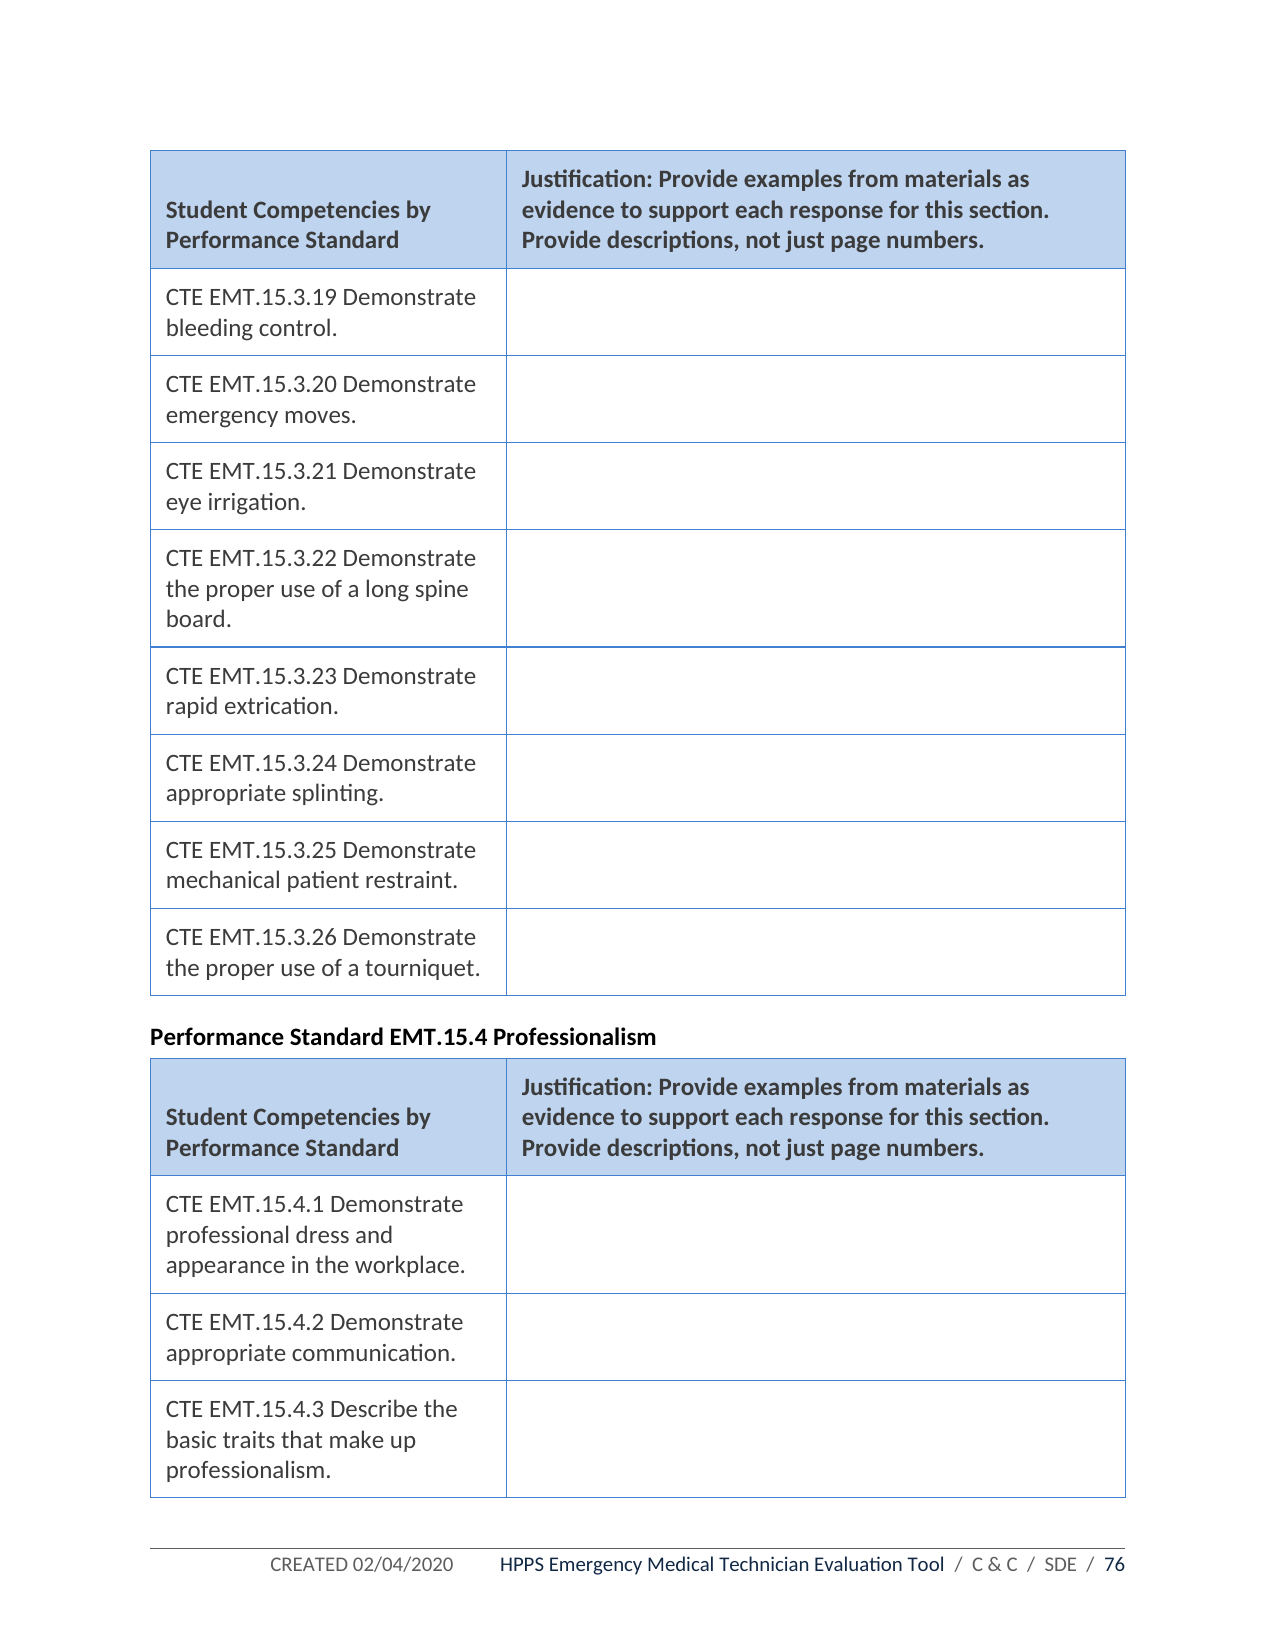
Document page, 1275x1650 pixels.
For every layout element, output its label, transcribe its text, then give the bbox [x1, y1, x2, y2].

table_cell CTE EMT.15.3.22 Demonstrate the proper use of a long spine board. [151, 530, 506, 646]
table_cell CTE EMT.15.4.2 Demonstrate appropriate communication. [151, 1294, 506, 1380]
table_header Justification: Provide examples from materials as evidence to support each response for this section. Provide descriptions, not just page numbers. [507, 151, 1125, 268]
table_cell [507, 735, 1125, 821]
table_header Student Competencies by Performance Standard [151, 1059, 506, 1175]
table_cell CTE EMT.15.3.21 Demonstrate eye irrigation. [151, 443, 506, 529]
table_cell CTE EMT.15.3.20 Demonstrate emergency moves. [151, 356, 506, 442]
table_cell CTE EMT.15.4.3 Describe the basic traits that make up professionalism. [151, 1381, 506, 1497]
table_header Justification: Provide examples from materials as evidence to support each response for this section. Provide descriptions, not just page numbers. [507, 1059, 1125, 1175]
table_cell CTE EMT.15.4.1 Demonstrate professional dress and appearance in the workplace. [151, 1176, 506, 1293]
table_cell [507, 909, 1125, 995]
table_cell CTE EMT.15.3.23 Demonstrate rapid extrication. [151, 648, 506, 733]
table_cell [507, 1294, 1125, 1380]
table_cell [507, 648, 1125, 733]
table_cell [507, 1176, 1125, 1293]
table_cell [507, 822, 1125, 908]
table_cell [507, 269, 1125, 355]
table_cell [507, 356, 1125, 442]
subtitle Performance Standard EMT.15.4 Professionalism [150, 1021, 1125, 1051]
table_cell CTE EMT.15.3.24 Demonstrate appropriate splinting. [151, 735, 506, 821]
table_cell CTE EMT.15.3.26 Demonstrate the proper use of a tourniquet. [151, 909, 506, 995]
table_cell [507, 530, 1125, 646]
table_cell CTE EMT.15.3.25 Demonstrate mechanical patient restraint. [151, 822, 506, 908]
table_cell [507, 443, 1125, 529]
table_header Student Competencies by Performance Standard [151, 151, 506, 268]
table_cell CTE EMT.15.3.19 Demonstrate bleeding control. [151, 269, 506, 355]
table_cell [507, 1381, 1125, 1497]
